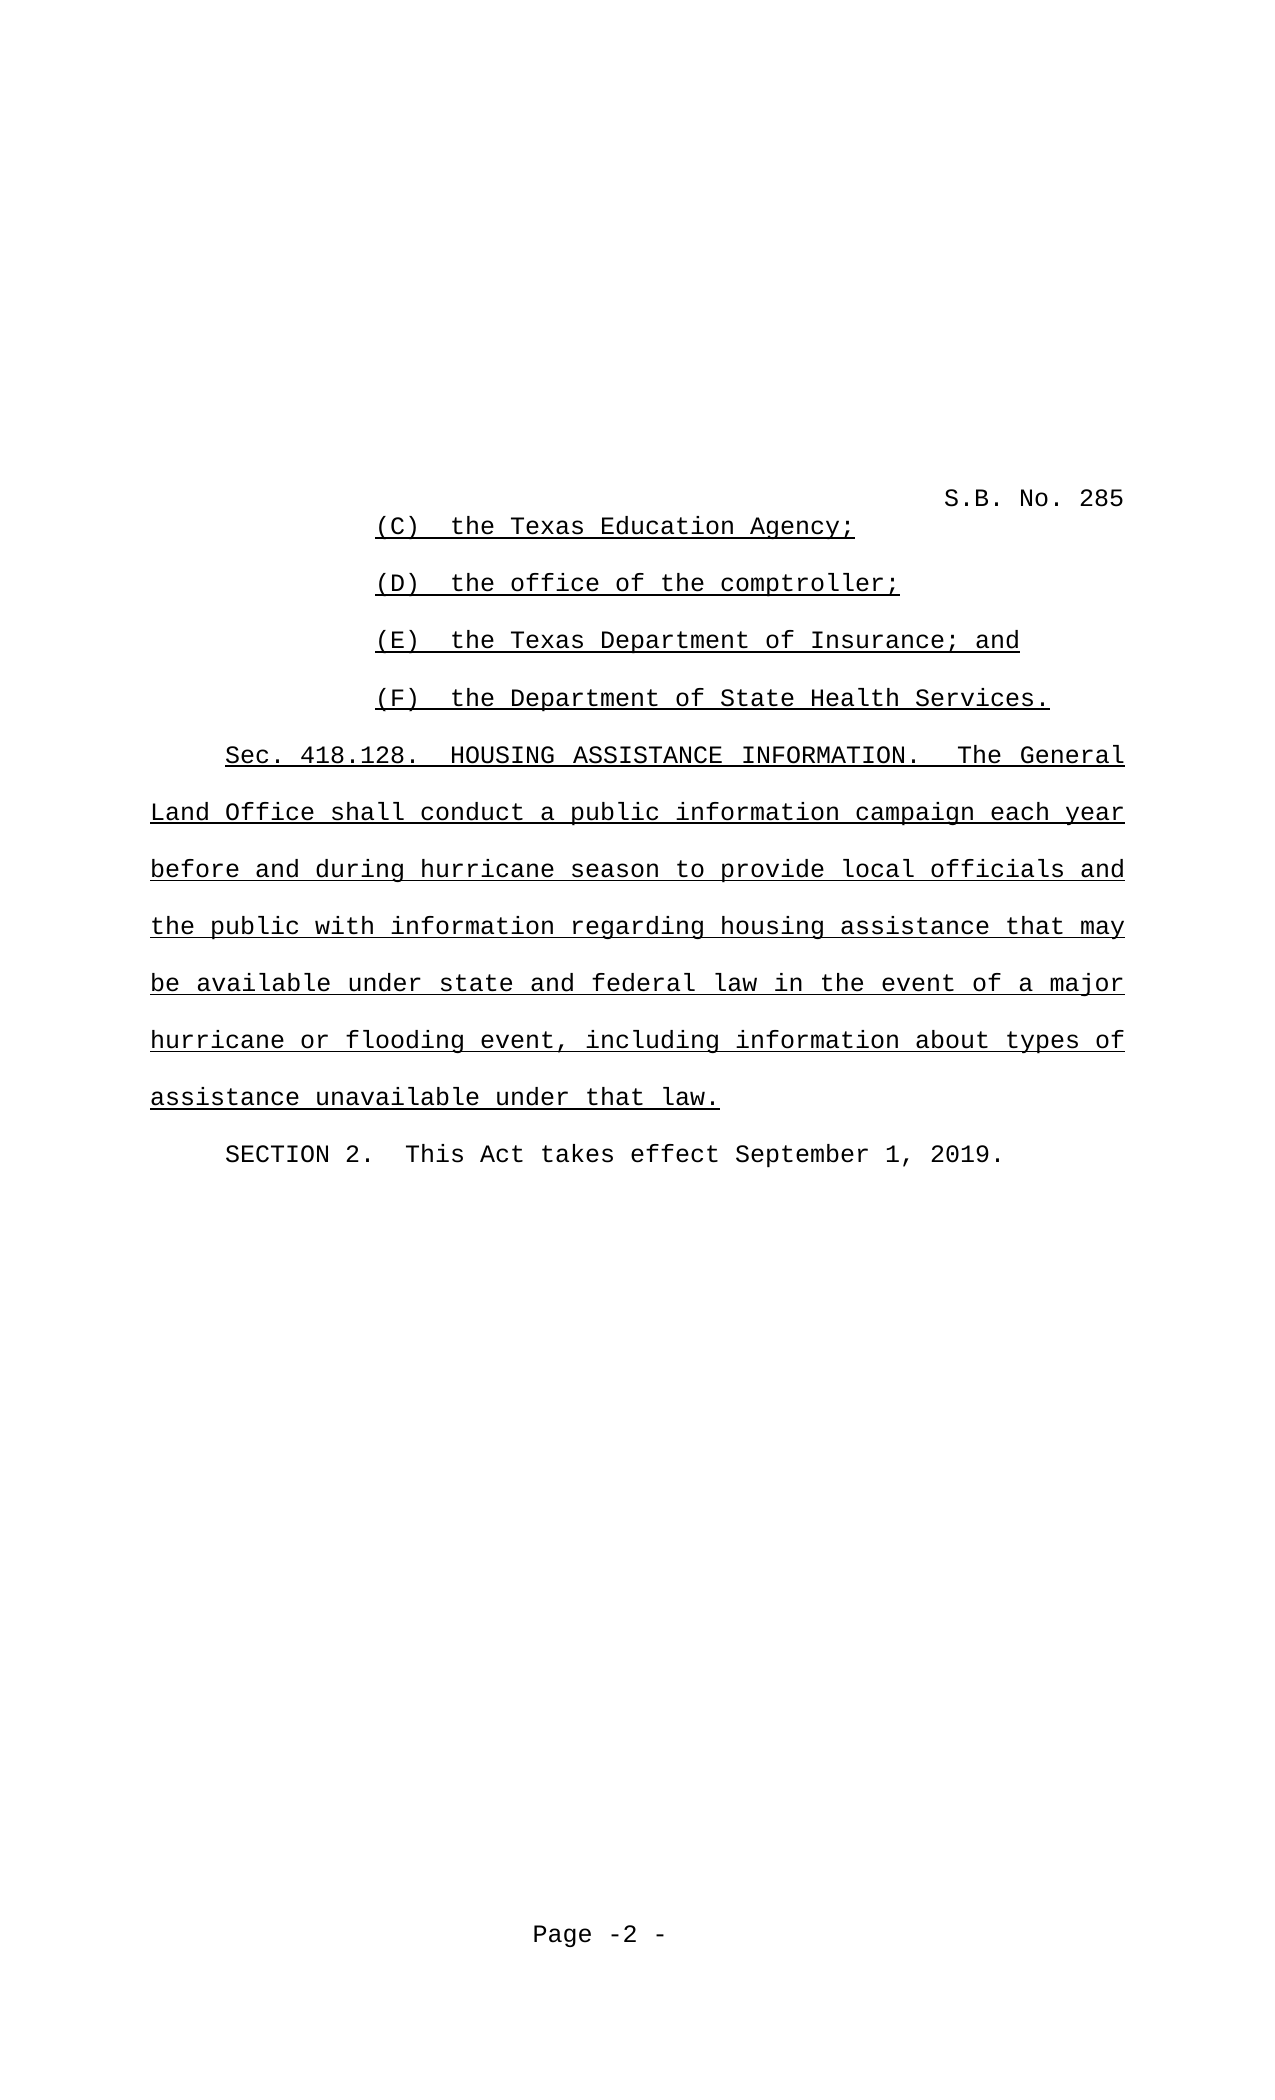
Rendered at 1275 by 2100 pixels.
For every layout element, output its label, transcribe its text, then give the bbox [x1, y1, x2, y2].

text Sec. 418.128. HOUSING ASSISTANCE INFORMATION. The General Land Office shall conduct a public information campaign each year before and during hurricane season to provide local officials and the public with information regarding housing assistance that may be available under state and federal law in the event of a major hurricane or flooding event, including information about types of assistance unavailable under that law. [150, 938, 1125, 994]
text Sec. 418.128. HOUSING ASSISTANCE INFORMATION. The General Land Office shall conduct a public information campaign each year before and during hurricane season to provide local officials and the public with information regarding housing assistance that may be available under state and federal law in the event of a major hurricane or flooding event, including information about types of assistance unavailable under that law. [150, 1052, 1125, 1113]
text SECTION 2. This Act takes effect September 1, 2019. [150, 1142, 1125, 1170]
text (D) the office of the comptroller; [150, 571, 1125, 599]
text Sec. 418.128. HOUSING ASSISTANCE INFORMATION. The General Land Office shall conduct a public information campaign each year before and during hurricane season to provide local officials and the public with information regarding housing assistance that may be available under state and federal law in the event of a major hurricane or flooding event, including information about types of assistance unavailable under that law. [150, 824, 1125, 880]
text Sec. 418.128. HOUSING ASSISTANCE INFORMATION. The General Land Office shall conduct a public information campaign each year before and during hurricane season to provide local officials and the public with information regarding housing assistance that may be available under state and federal law in the event of a major hurricane or flooding event, including information about types of assistance unavailable under that law. [150, 742, 1125, 822]
text (C) the Texas Education Agency; [150, 514, 1125, 542]
text (E) the Texas Department of Insurance; and [150, 628, 1125, 656]
text Sec. 418.128. HOUSING ASSISTANCE INFORMATION. The General Land Office shall conduct a public information campaign each year before and during hurricane season to provide local officials and the public with information regarding housing assistance that may be available under state and federal law in the event of a major hurricane or flooding event, including information about types of assistance unavailable under that law. [150, 881, 1125, 937]
text Sec. 418.128. HOUSING ASSISTANCE INFORMATION. The General Land Office shall conduct a public information campaign each year before and during hurricane season to provide local officials and the public with information regarding housing assistance that may be available under state and federal law in the event of a major hurricane or flooding event, including information about types of assistance unavailable under that law. [150, 995, 1125, 1051]
text (F) the Department of State Health Services. [150, 685, 1125, 713]
